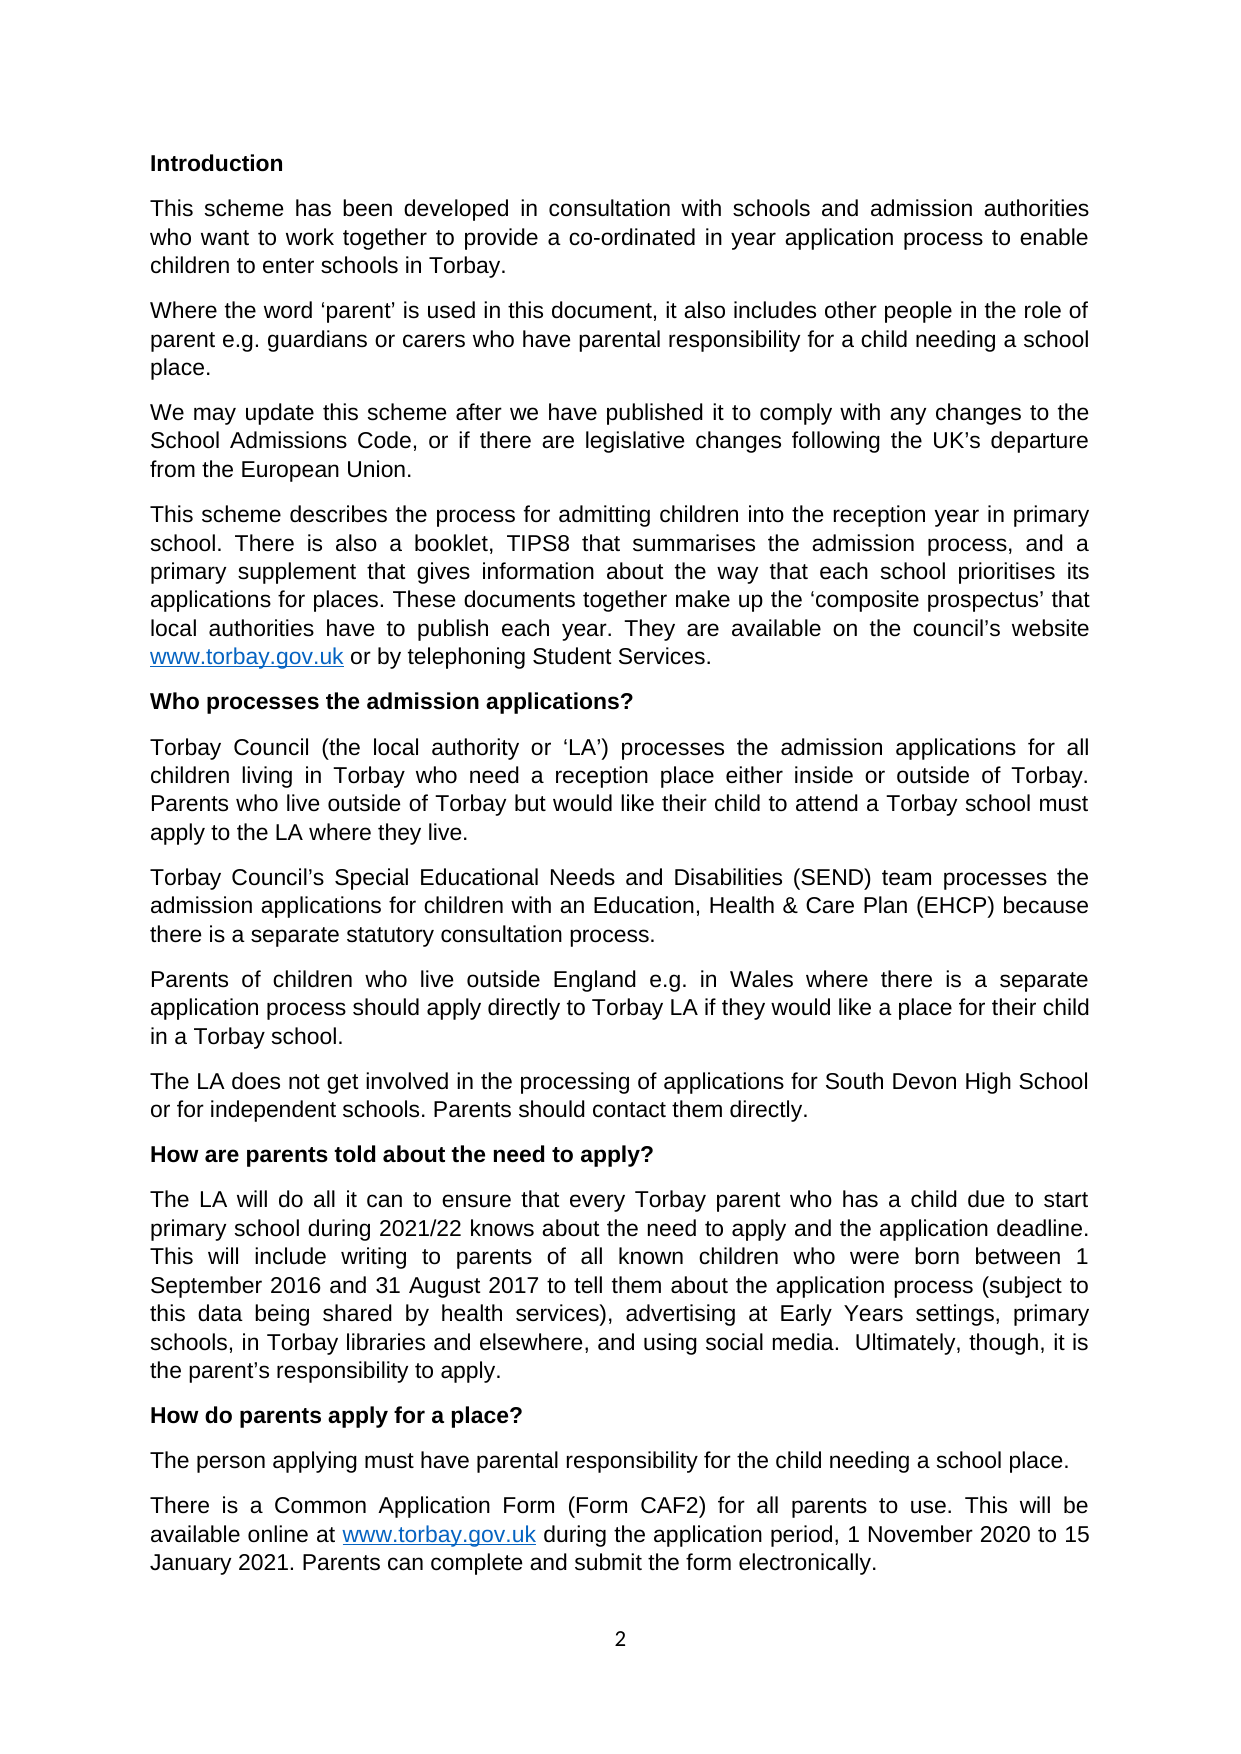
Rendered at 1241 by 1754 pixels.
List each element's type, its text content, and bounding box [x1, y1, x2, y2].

text Who processes the admission applications? [150, 688, 1090, 715]
text This scheme has been developed in consultation with schools and admission authorities who want to work together to provide a co-ordinated in year application process to enable children to enter schools in Torbay. [150, 195, 1090, 278]
text Torbay Council’s Special Educational Needs and Disabilities (SEND) team processes the admission applications for children with an Education, Health & Care Plan (EHCP) because there is a separate statutory consultation process. [150, 864, 1090, 947]
text The LA will do all it can to ensure that every Torbay parent who has a child due to start primary school during 2021/22 knows about the need to apply and the application deadline. This will include writing to parents of all known children who were born between 1 September 2016 and 31 August 2017 to tell them about the application process (subject to this data being shared by health services), advertising at Early Years settings, primary schools, in Torbay libraries and elsewhere, and using social media. Ultimately, though, it is the parent’s responsibility to apply. [150, 1186, 1090, 1383]
text The LA does not get involved in the processing of applications for South Devon High School or for independent schools. Parents should contact them directly. [150, 1068, 1090, 1123]
text How are parents told about the need to apply? [150, 1141, 1090, 1168]
text How do parents apply for a place? [150, 1402, 1090, 1428]
text Where the word ‘parent’ is used in this document, it also includes other people in the role of parent e.g. guardians or carers who have parental responsibility for a child needing a school place. [150, 297, 1090, 380]
text There is a Common Application Form (Form CAF2) for all parents to use. This will be available online at www.torbay.gov.uk during the application period, 1 November 2020 to 15 January 2021. Parents can complete and submit the form electronically. [150, 1492, 1090, 1576]
text Introduction [150, 150, 1090, 176]
text The person applying must have parental responsibility for the child needing a school place. [150, 1447, 1090, 1474]
text Torbay Council (the local authority or ‘LA’) processes the admission applications for all children living in Torbay who need a reception place either inside or outside of Torbay. Parents who live outside of Torbay but would like their child to attend a Torbay school must apply to the LA where they live. [150, 733, 1090, 845]
text We may update this scheme after we have published it to comply with any changes to the School Admissions Code, or if there are legislative changes following the UK’s departure from the European Union. [150, 399, 1090, 482]
text This scheme describes the process for admitting children into the reception year in primary school. There is also a booklet, TIPS8 that summarises the admission process, and a primary supplement that gives information about the way that each school prioritises its applications for places. These documents together make up the ‘composite prospectus’ that local authorities have to publish each year. They are available on the council’s website www.torbay.gov.uk or by telephoning Student Services. [150, 501, 1090, 669]
text Parents of children who live outside England e.g. in Wales where there is a separate application process should apply directly to Torbay LA if they would like a place for their child in a Torbay school. [150, 966, 1090, 1049]
